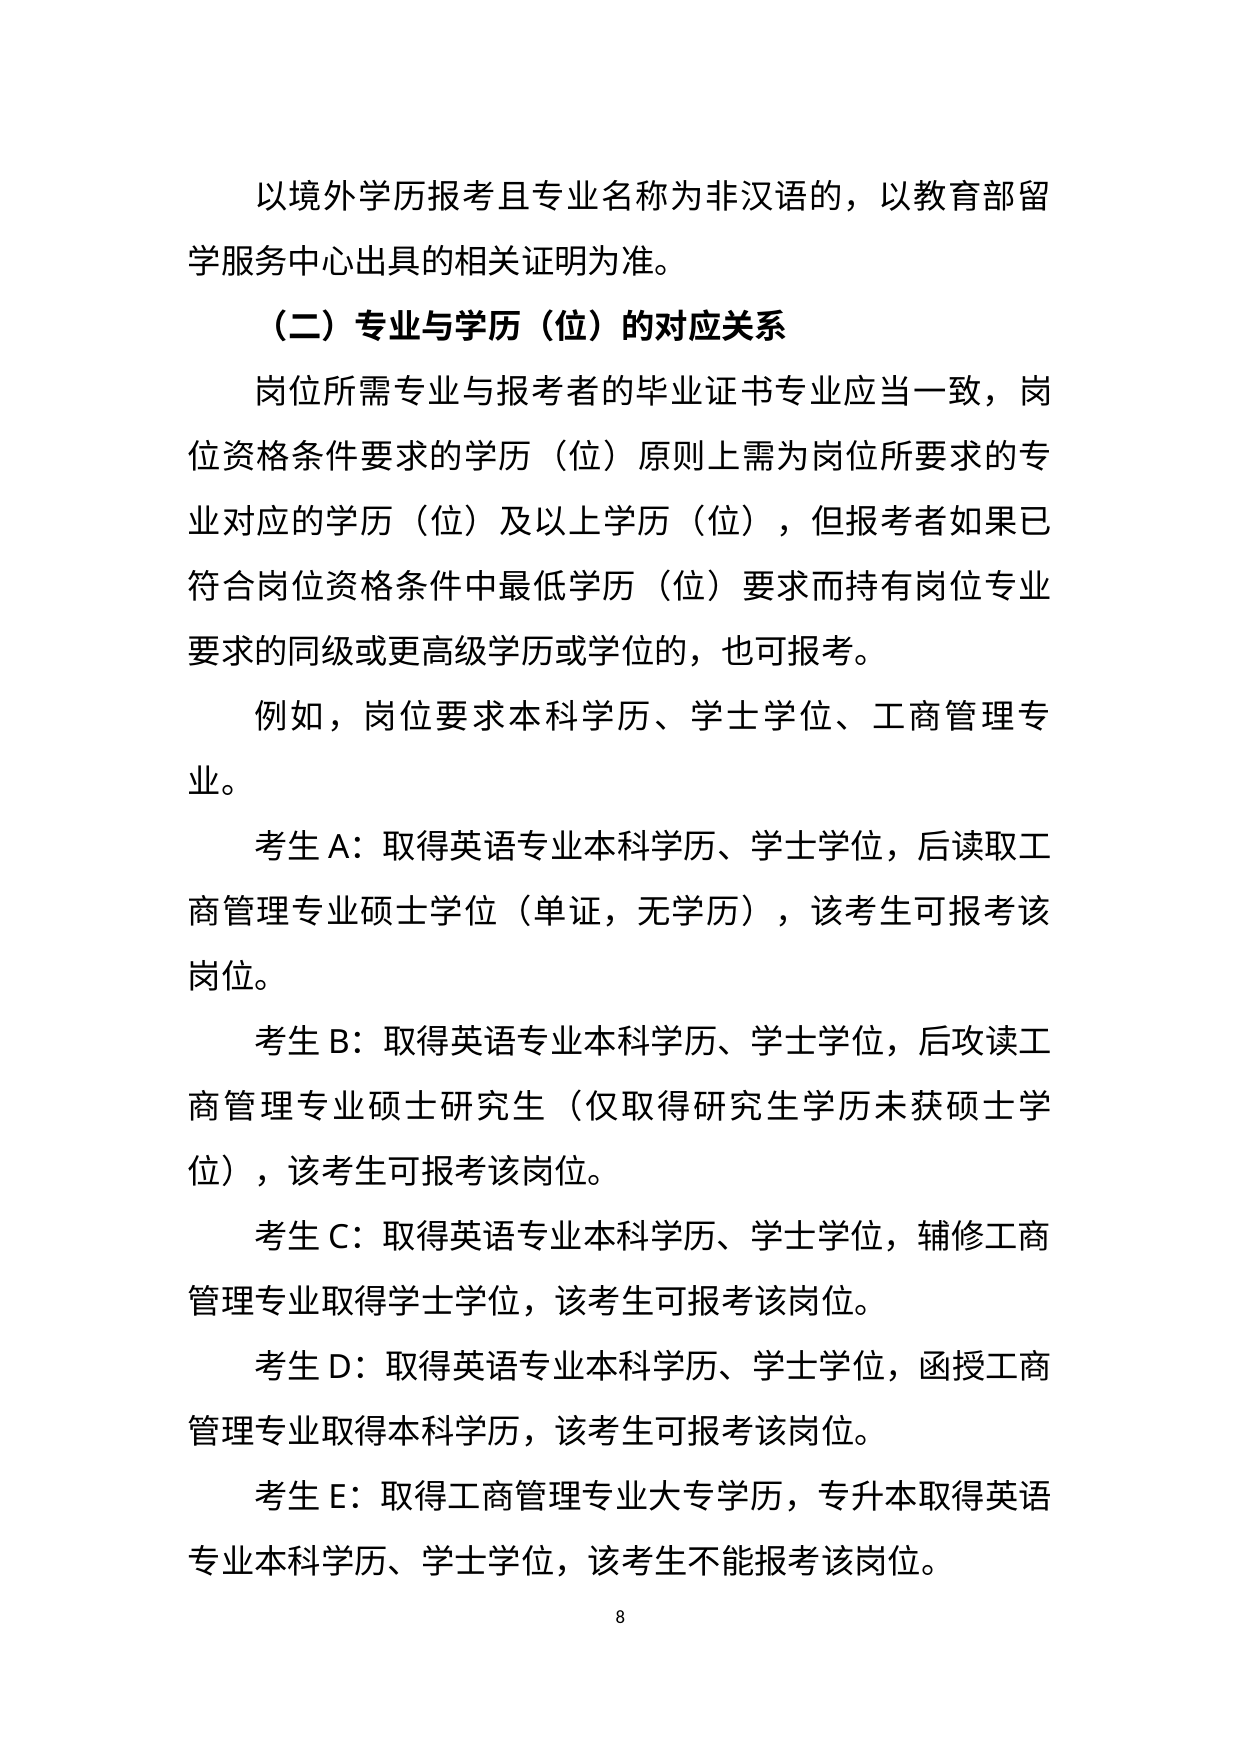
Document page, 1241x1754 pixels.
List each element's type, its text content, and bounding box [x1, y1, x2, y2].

text 以境外学历报考且专业名称为非汉语的，以教育部留学服务中心出具的相关证明为准。 [187, 162, 1053, 292]
text 考生D：取得英语专业本科学历、学士学位，函授工商管理专业取得本科学历，该考生可报考该岗位。 [187, 1332, 1053, 1462]
text 考生B：取得英语专业本科学历、学士学位，后攻读工商管理专业硕士研究生（仅取得研究生学历未获硕士学位），该考生可报考该岗位。 [187, 1007, 1053, 1202]
text 岗位所需专业与报考者的毕业证书专业应当一致，岗位资格条件要求的学历（位）原则上需为岗位所要求的专业对应的学历（位）及以上学历（位），但报考者如果已符合岗位资格条件中最低学历（位）要求而持有岗位专业要求的同级或更高级学历或学位的，也可报考。 [187, 357, 1053, 682]
text 考生A：取得英语专业本科学历、学士学位，后读取工商管理专业硕士学位（单证，无学历），该考生可报考该岗位。 [187, 812, 1053, 1007]
text 例如，岗位要求本科学历、学士学位、工商管理专业。 [187, 682, 1053, 812]
text 考生C：取得英语专业本科学历、学士学位，辅修工商管理专业取得学士学位，该考生可报考该岗位。 [187, 1202, 1053, 1332]
text 考生E：取得工商管理专业大专学历，专升本取得英语专业本科学历、学士学位，该考生不能报考该岗位。 [187, 1462, 1053, 1592]
text （二）专业与学历（位）的对应关系 [187, 292, 1053, 357]
